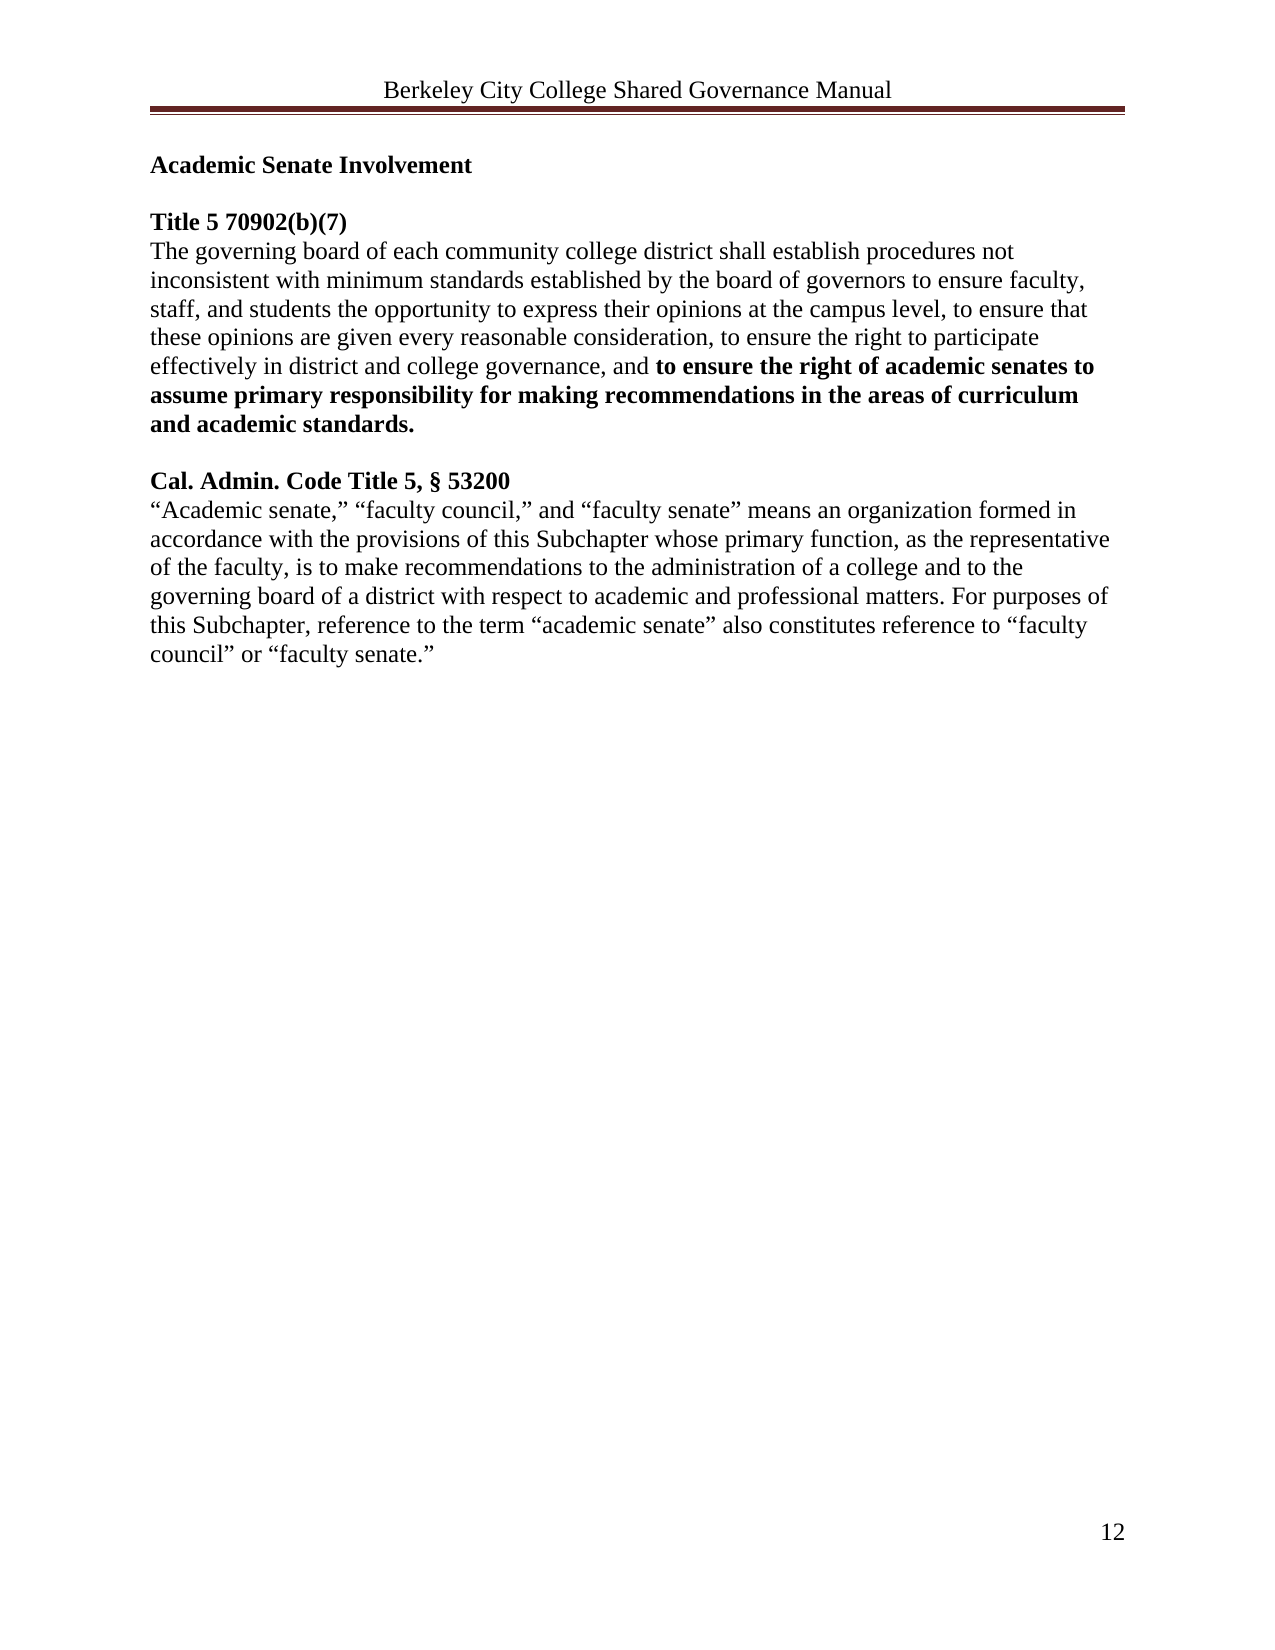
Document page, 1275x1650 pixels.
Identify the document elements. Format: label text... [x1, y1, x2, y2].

text The governing board of each community college district shall establish procedures not inconsistent with minimum standards established by the board of governors to ensure faculty, staff, and students the opportunity to express their opinions at the campus level, to ensure that these opinions are given every reasonable consideration, to ensure the right to participate effectively in district and college governance, and to ensure the right of academic senates to assume primary responsibility for making recommendations in the areas of curriculum and academic standards. [150, 236, 1125, 437]
text “Academic senate,” “faculty council,” and “faculty senate” means an organization formed in accordance with the provisions of this Subchapter whose primary function, as the representative of the faculty, is to make recommendations to the administration of a college and to the governing board of a district with respect to academic and professional matters. For purposes of this Subchapter, reference to the term “academic senate” also constitutes reference to “faculty council” or “faculty senate.” [150, 495, 1125, 667]
text Cal. Admin. Code Title 5, § 53200 [150, 466, 1125, 495]
text Title 5 70902(b)(7) [150, 207, 1125, 236]
text Academic Senate Involvement [150, 150, 1125, 179]
